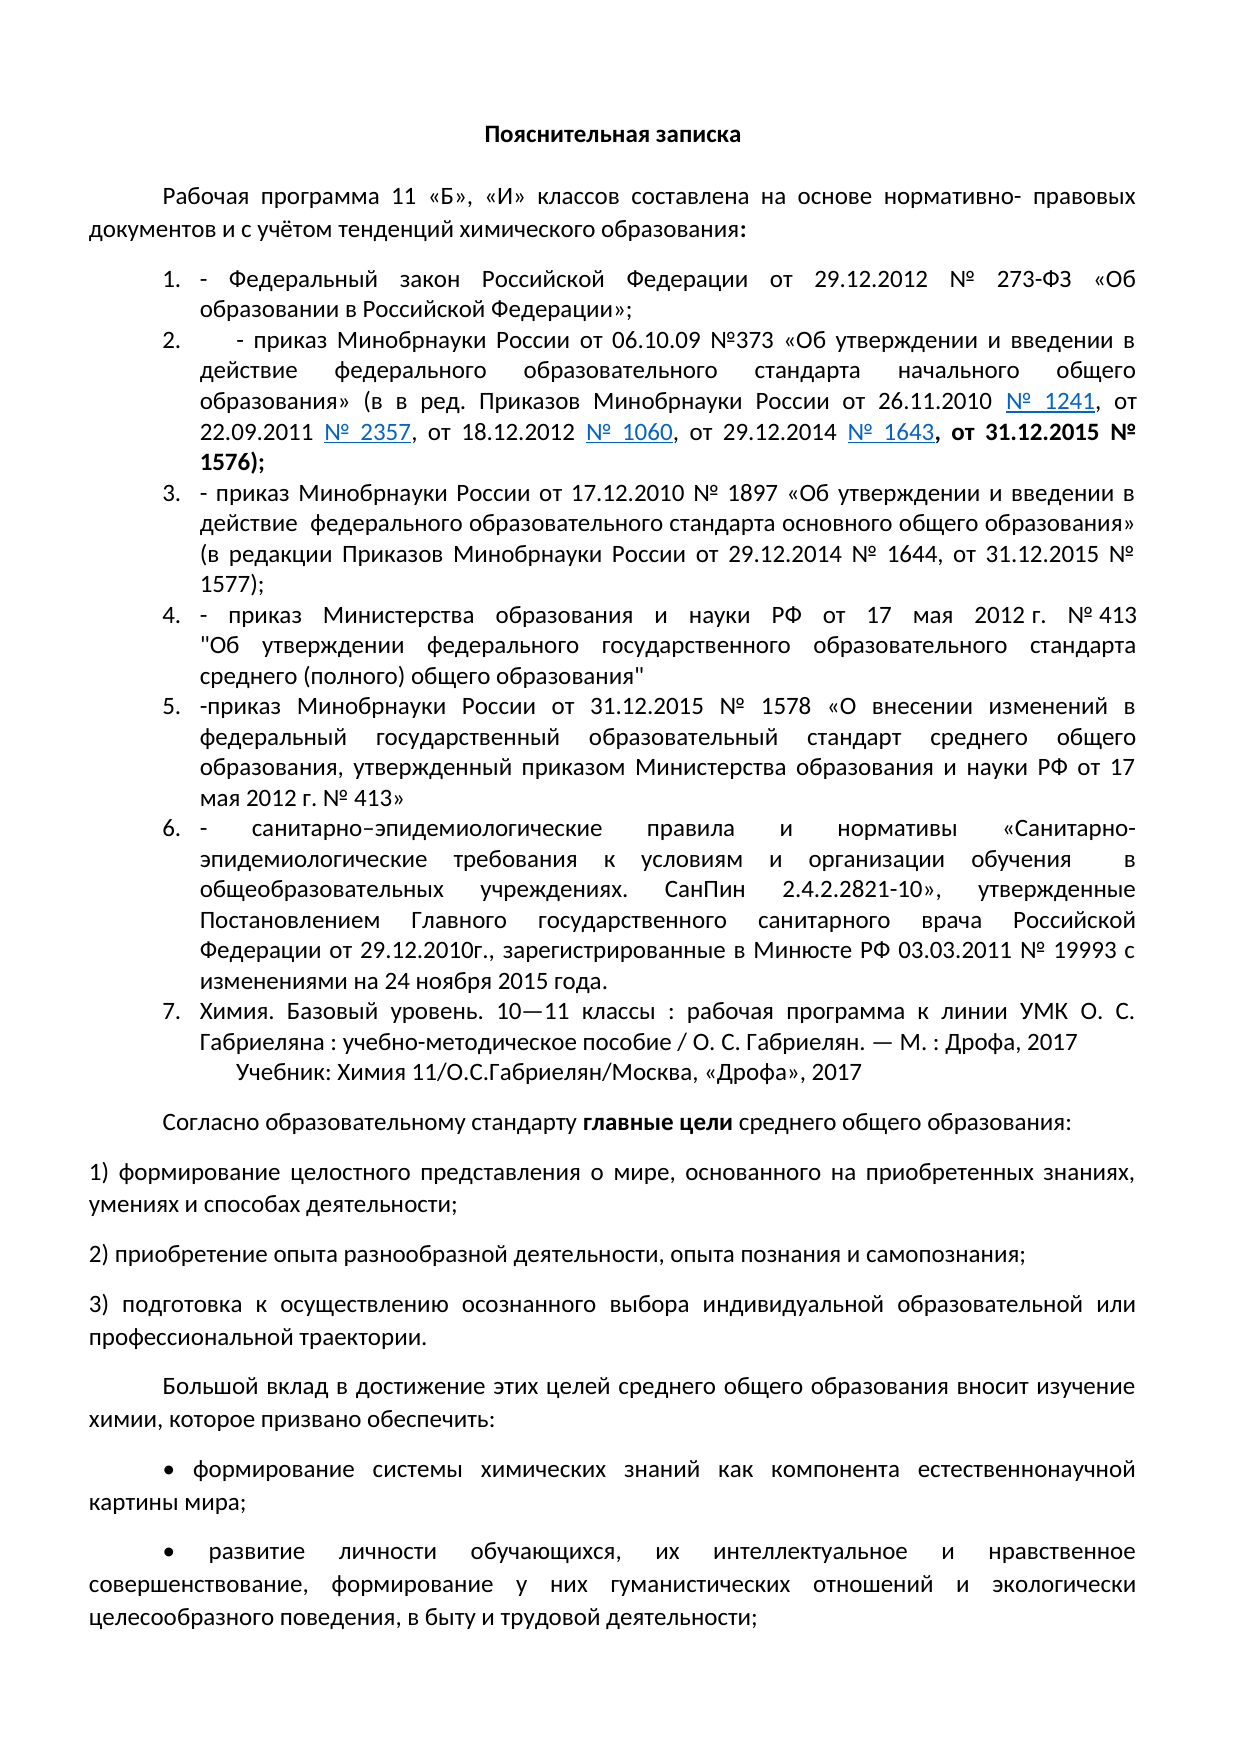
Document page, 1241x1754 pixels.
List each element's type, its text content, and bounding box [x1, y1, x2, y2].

text Согласно образовательному стандарту главные цели среднего общего образования: [89, 1106, 1137, 1137]
list - приказ Минобрнауки России от 17.12.2010 № 1897 «Об утверждении и введении в действие федерального образовательного стандарта основного общего образования» (в редакции Приказов Минобрнауки России от 29.12.2014 № 1644, от 31.12.2015 № 1577); [162, 477, 1137, 599]
text Рабочая программа 11 «Б», «И» классов составлена на основе нормативно- правовых документов и с учётом тенденций химического образования: [89, 181, 1137, 244]
text 3) подготовка к осуществлению осознанного выбора индивидуальной образовательной или профессиональной траектории. [89, 1288, 1137, 1351]
list - Федеральный закон Российской Федерации от 29.12.2012 № 273-ФЗ «Об образовании в Российской Федерации»; [162, 263, 1137, 324]
text • формирование системы химических знаний как компонента естественнонаучной картины мира; [89, 1453, 1137, 1516]
list Химия. Базовый уровень. 10—11 классы : рабочая программа к линии УМК О. С. Габриеляна : учебно-методическое пособие / О. С. Габриелян. — М. : Дрофа, 2017 [162, 996, 1137, 1057]
text Большой вклад в достижение этих целей среднего общего образования вносит изучение химии, которое призвано обеспечить: [89, 1370, 1137, 1434]
list -приказ Минобрнауки России от 31.12.2015 № 1578 «О внесении изменений в федеральный государственный образовательный стандарт среднего общего образования, утвержденный приказом Министерства образования и науки РФ от 17 мая 2012 г. № 413» [162, 690, 1137, 812]
text • развитие личности обучающихся, их интеллектуальное и нравственное совершенствование, формирование у них гуманистических отношений и экологически целесообразного поведения, в быту и трудовой деятельности; [89, 1535, 1137, 1632]
text 2) приобретение опыта разнообразной деятельности, опыта познания и самопознания; [89, 1238, 1137, 1269]
list - приказ Министерства образования и науки РФ от 17 мая 2012 г. № 413 "Об утверждении федерального государственного образовательного стандарта среднего (полного) общего образования" [162, 599, 1137, 690]
text Учебник: Химия 11/О.С.Габриелян/Москва, «Дрофа», 2017 [162, 1057, 1137, 1087]
text 1) формирование целостного представления о мире, основанного на приобретенных знаниях, умениях и способах деятельности; [89, 1156, 1137, 1219]
list - санитарно–эпидемиологические правила и нормативы «Санитарно-эпидемиологические требования к условиям и организации обучения в общеобразовательных учреждениях. СанПин 2.4.2.2821-10», утвержденные Постановлением Главного государственного санитарного врача Российской Федерации от 29.12.2010г., зарегистрированные в Минюсте РФ 03.03.2011 № 19993 с изменениями на 24 ноября 2015 года. [162, 812, 1137, 996]
text Пояснительная записка [89, 118, 1137, 149]
list - приказ Минобрнауки России от 06.10.09 №373 «Об утверждении и введении в действие федерального образовательного стандарта начального общего образования» (в в ред. Приказов Минобрнауки России от 26.11.2010 № 1241, от 22.09.2011 № 2357, от 18.12.2012 № 1060, от 29.12.2014 № 1643, от 31.12.2015 № 1576); [162, 324, 1137, 477]
